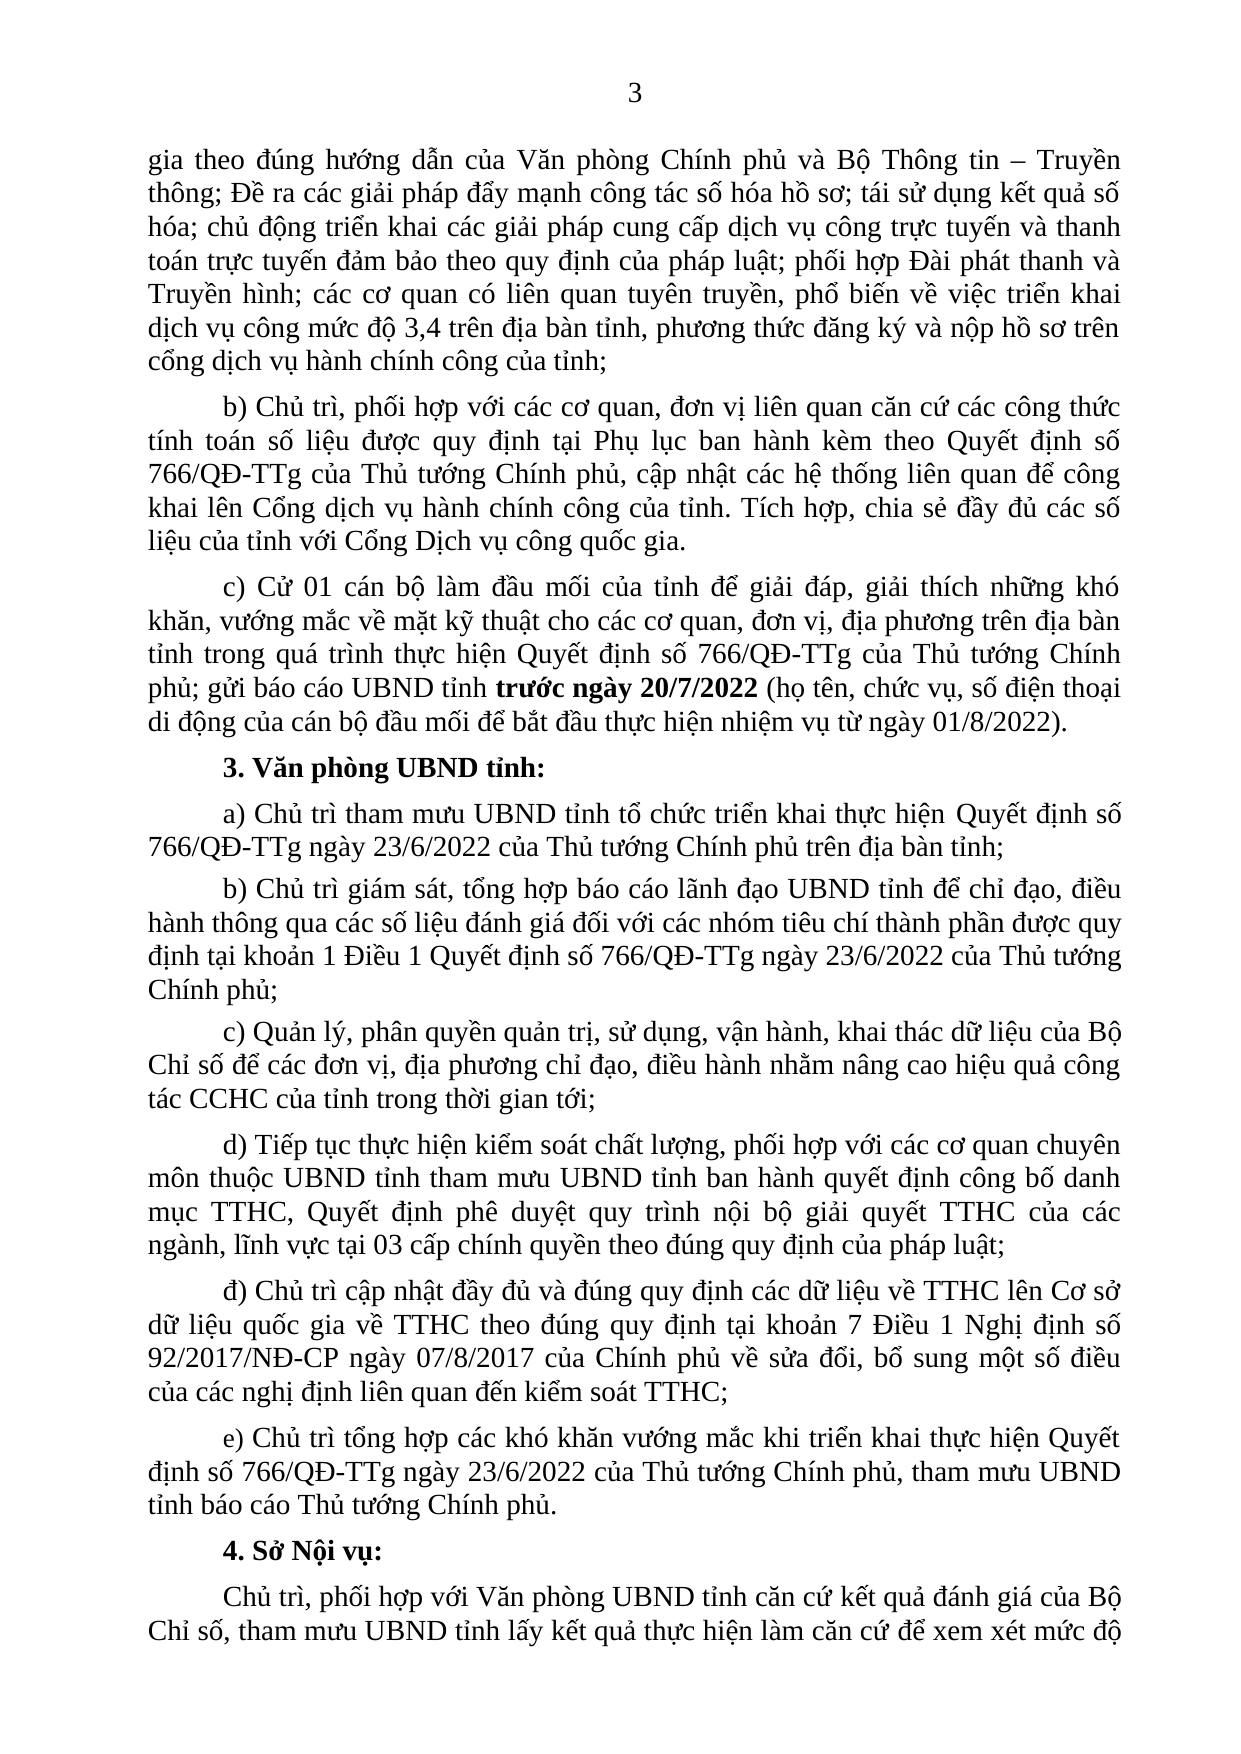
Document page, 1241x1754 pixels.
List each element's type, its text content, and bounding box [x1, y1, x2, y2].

text d) Tiếp tục thực hiện kiểm soát chất lượng, phối hợp với các cơ quan chuyên môn thuộc UBND tỉnh tham mưu UBND tỉnh ban hành quyết định công bố danh mục TTHC, Quyết định phê duyệt quy trình nội bộ giải quyết TTHC của các ngành, lĩnh vực tại 03 cấp chính quyền theo đúng quy định của pháp luật; [148, 1127, 1122, 1261]
text e) Chủ trì tổng hợp các khó khăn vướng mắc khi triển khai thực hiện Quyết định số 766/QĐ-TTg ngày 23/6/2022 của Thủ tướng Chính phủ, tham mưu UBND tỉnh báo cáo Thủ tướng Chính phủ. [148, 1420, 1122, 1521]
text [148, 142, 1122, 377]
text a) Chủ trì tham mưu UBND tỉnh tổ chức triển khai thực hiện Quyết định số 766/QĐ-TTg ngày 23/6/2022 của Thủ tướng Chính phủ trên địa bàn tỉnh; [148, 796, 1122, 863]
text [148, 1579, 1122, 1646]
text c) Cử 01 cán bộ làm đầu mối của tỉnh để giải đáp, giải thích những khó khăn, vướng mắc về mặt kỹ thuật cho các cơ quan, đơn vị, địa phương trên địa bàn tỉnh trong quá trình thực hiện Quyết định số 766/QĐ-TTg của Thủ tướng Chính phủ; gửi báo cáo UBND tỉnh trước ngày 20/7/2022 (họ tên, chức vụ, số điện thoại di động của cán bộ đầu mối để bắt đầu thực hiện nhiệm vụ từ ngày 01/8/2022). [148, 569, 1122, 737]
text c) Quản lý, phân quyền quản trị, sử dụng, vận hành, khai thác dữ liệu của Bộ Chỉ số để các đơn vị, địa phương chỉ đạo, điều hành nhằm nâng cao hiệu quả công tác CCHC của tỉnh trong thời gian tới; [148, 1014, 1122, 1114]
text b) Chủ trì, phối hợp với các cơ quan, đơn vị liên quan căn cứ các công thức tính toán số liệu được quy định tại Phụ lục ban hành kèm theo Quyết định số 766/QĐ-TTg của Thủ tướng Chính phủ, cập nhật các hệ thống liên quan để công khai lên Cổng dịch vụ hành chính công của tỉnh. Tích hợp, chia sẻ đầy đủ các số liệu của tỉnh với Cổng Dịch vụ công quốc gia. [148, 389, 1122, 557]
text 4. Sở Nội vụ: [148, 1533, 1122, 1567]
text b) Chủ trì giám sát, tổng hợp báo cáo lãnh đạo UBND tỉnh để chỉ đạo, điều hành thông qua các số liệu đánh giá đối với các nhóm tiêu chí thành phần được quy định tại khoản 1 Điều 1 Quyết định số 766/QĐ-TTg ngày 23/6/2022 của Thủ tướng Chính phủ; [148, 871, 1122, 1005]
text đ) Chủ trì cập nhật đầy đủ và đúng quy định các dữ liệu về TTHC lên Cơ sở dữ liệu quốc gia về TTHC theo đúng quy định tại khoản 7 Điều 1 Nghị định số 92/2017/NĐ-CP ngày 07/8/2017 của Chính phủ về sửa đổi, bổ sung một số điều của các nghị định liên quan đến kiểm soát TTHC; [148, 1273, 1122, 1408]
text 3. Văn phòng UBND tỉnh: [148, 750, 1122, 783]
